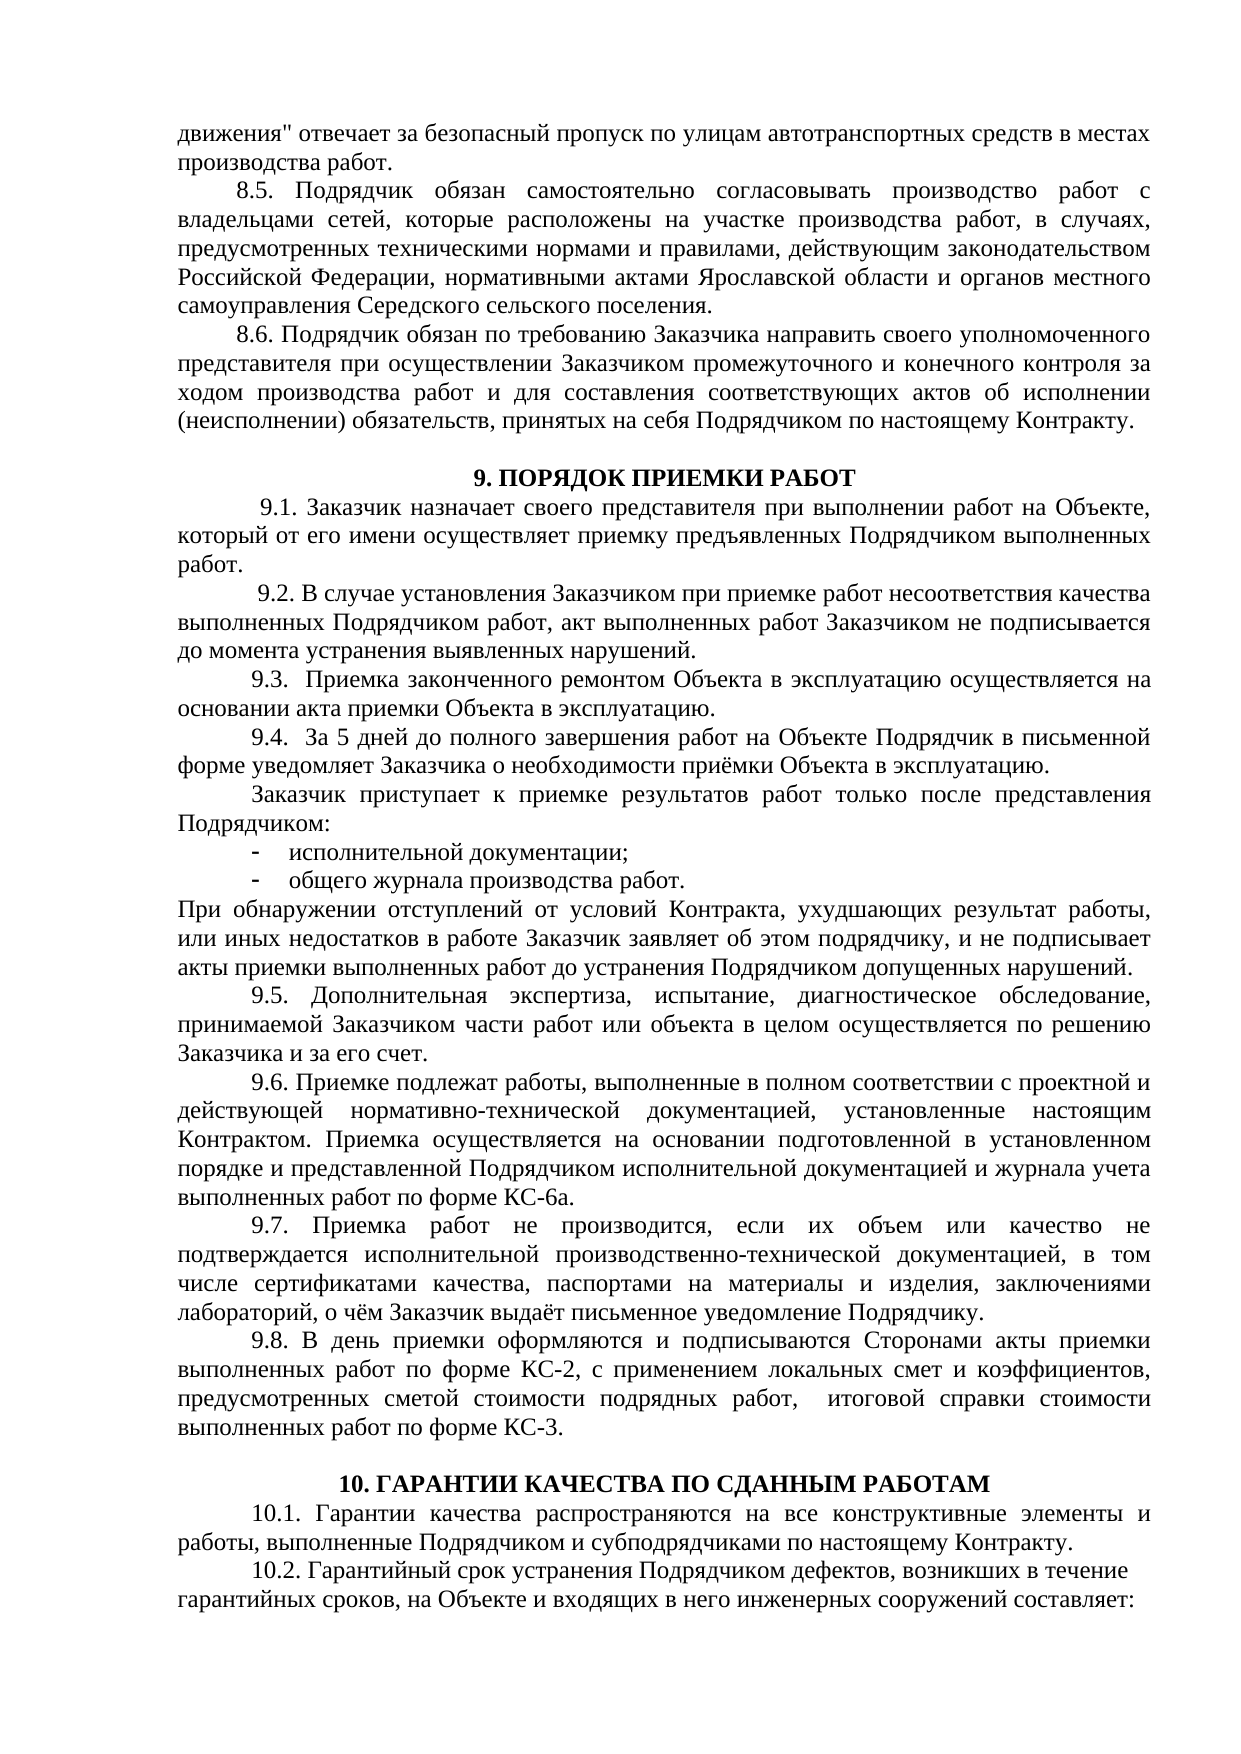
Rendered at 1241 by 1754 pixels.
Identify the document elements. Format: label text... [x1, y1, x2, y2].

list общего журнала производства работ. [251, 866, 1152, 894]
text 9.7. Приемка работ не производится, если их объем или качество не подтверждается исполнительной производственно-технической документацией, в том числе сертификатами качества, паспортами на материалы и изделия, заключениями лабораторий, о чём Заказчик выдаёт письменное уведомление Подрядчику. [177, 1211, 1152, 1326]
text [177, 118, 1152, 176]
text 10. ГАРАНТИИ КАЧЕСТВА ПО СДАННЫМ РАБОТАМ [177, 1469, 1152, 1498]
text 9.1. Заказчик назначает своего представителя при выполнении работ на Объекте, который от его имени осуществляет приемку предъявленных Подрядчиком выполненных работ. [177, 492, 1152, 578]
text 9. ПОРЯДОК ПРИЕМКИ РАБОТ [177, 463, 1152, 492]
text 10.2. Гарантийный срок устранения Подрядчиком дефектов, возникших в течение [177, 1556, 1152, 1584]
text 9.4. За 5 дней до полного завершения работ на Объекте Подрядчик в письменной форме уведомляет Заказчика о необходимости приёмки Объекта в эксплуатацию. [177, 722, 1152, 779]
text 9.2. В случае установления Заказчиком при приемке работ несоответствия качества выполненных Подрядчиком работ, акт выполненных работ Заказчиком не подписывается до момента устранения выявленных нарушений. [177, 578, 1152, 664]
text 9.5. Дополнительная экспертиза, испытание, диагностическое обследование, принимаемой Заказчиком части работ или объекта в целом осуществляется по решению Заказчика и за его счет. [177, 981, 1152, 1067]
text гарантийных сроков, на Объекте и входящих в него инженерных сооружений составляет: [177, 1584, 1152, 1613]
text Заказчик приступает к приемке результатов работ только после представления Подрядчиком: [177, 779, 1152, 837]
text При обнаружении отступлений от условий Контракта, ухудшающих результат работы, или иных недостатков в работе Заказчик заявляет об этом подрядчику, и не подписывает акты приемки выполненных работ до устранения Подрядчиком допущенных нарушений. [177, 894, 1152, 981]
text 9.3. Приемка законченного ремонтом Объекта в эксплуатацию осуществляется на основании акта приемки Объекта в эксплуатацию. [177, 664, 1152, 722]
text 9.8. В день приемки оформляются и подписываются Сторонами акты приемки выполненных работ по форме КС-2, с применением локальных смет и коэффициентов, предусмотренных сметой стоимости подрядных работ, итоговой справки стоимости выполненных работ по форме КС-3. [177, 1326, 1152, 1441]
text 8.6. Подрядчик обязан по требованию Заказчика направить своего уполномоченного представителя при осуществлении Заказчиком промежуточного и конечного контроля за ходом производства работ и для составления соответствующих актов об исполнении (неисполнении) обязательств, принятых на себя Подрядчиком по настоящему Контракту. [177, 319, 1152, 434]
text 8.5. Подрядчик обязан самостоятельно согласовывать производство работ с владельцами сетей, которые расположены на участке производства работ, в случаях, предусмотренных техническими нормами и правилами, действующим законодательством Российской Федерации, нормативными актами Ярославской области и органов местного самоуправления Середского сельского поселения. [177, 176, 1152, 319]
text 9.6. Приемке подлежат работы, выполненные в полном соответствии с проектной и действующей нормативно-технической документацией, установленные настоящим Контрактом. Приемка осуществляется на основании подготовленной в установленном порядке и представленной Подрядчиком исполнительной документацией и журнала учета выполненных работ по форме КС-6а. [177, 1067, 1152, 1211]
text 10.1. Гарантии качества распространяются на все конструктивные элементы и работы, выполненные Подрядчиком и субподрядчиками по настоящему Контракту. [177, 1498, 1152, 1556]
list исполнительной документации; [251, 837, 1152, 866]
